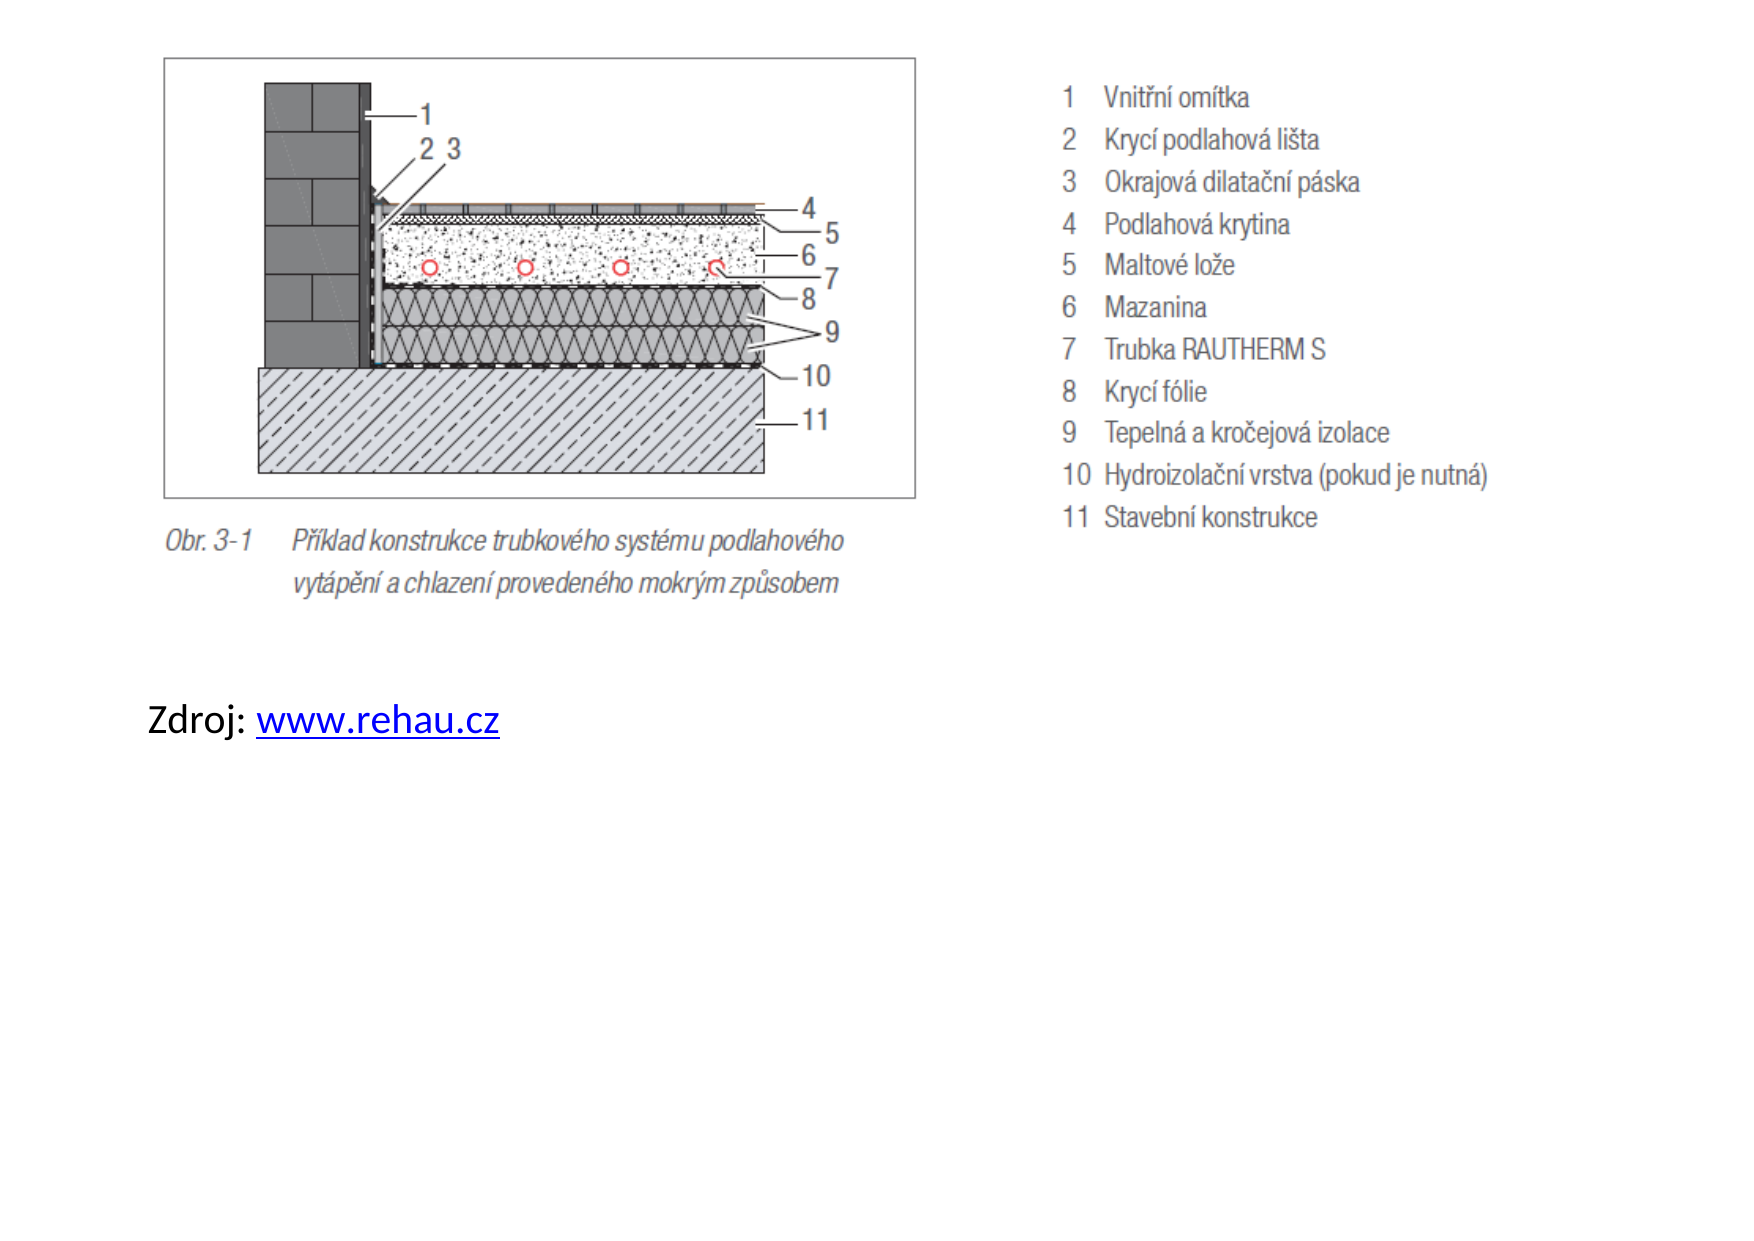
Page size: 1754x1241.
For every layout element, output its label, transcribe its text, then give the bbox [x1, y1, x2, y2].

text Zdroj: www.rehau.cz [148, 693, 1606, 744]
